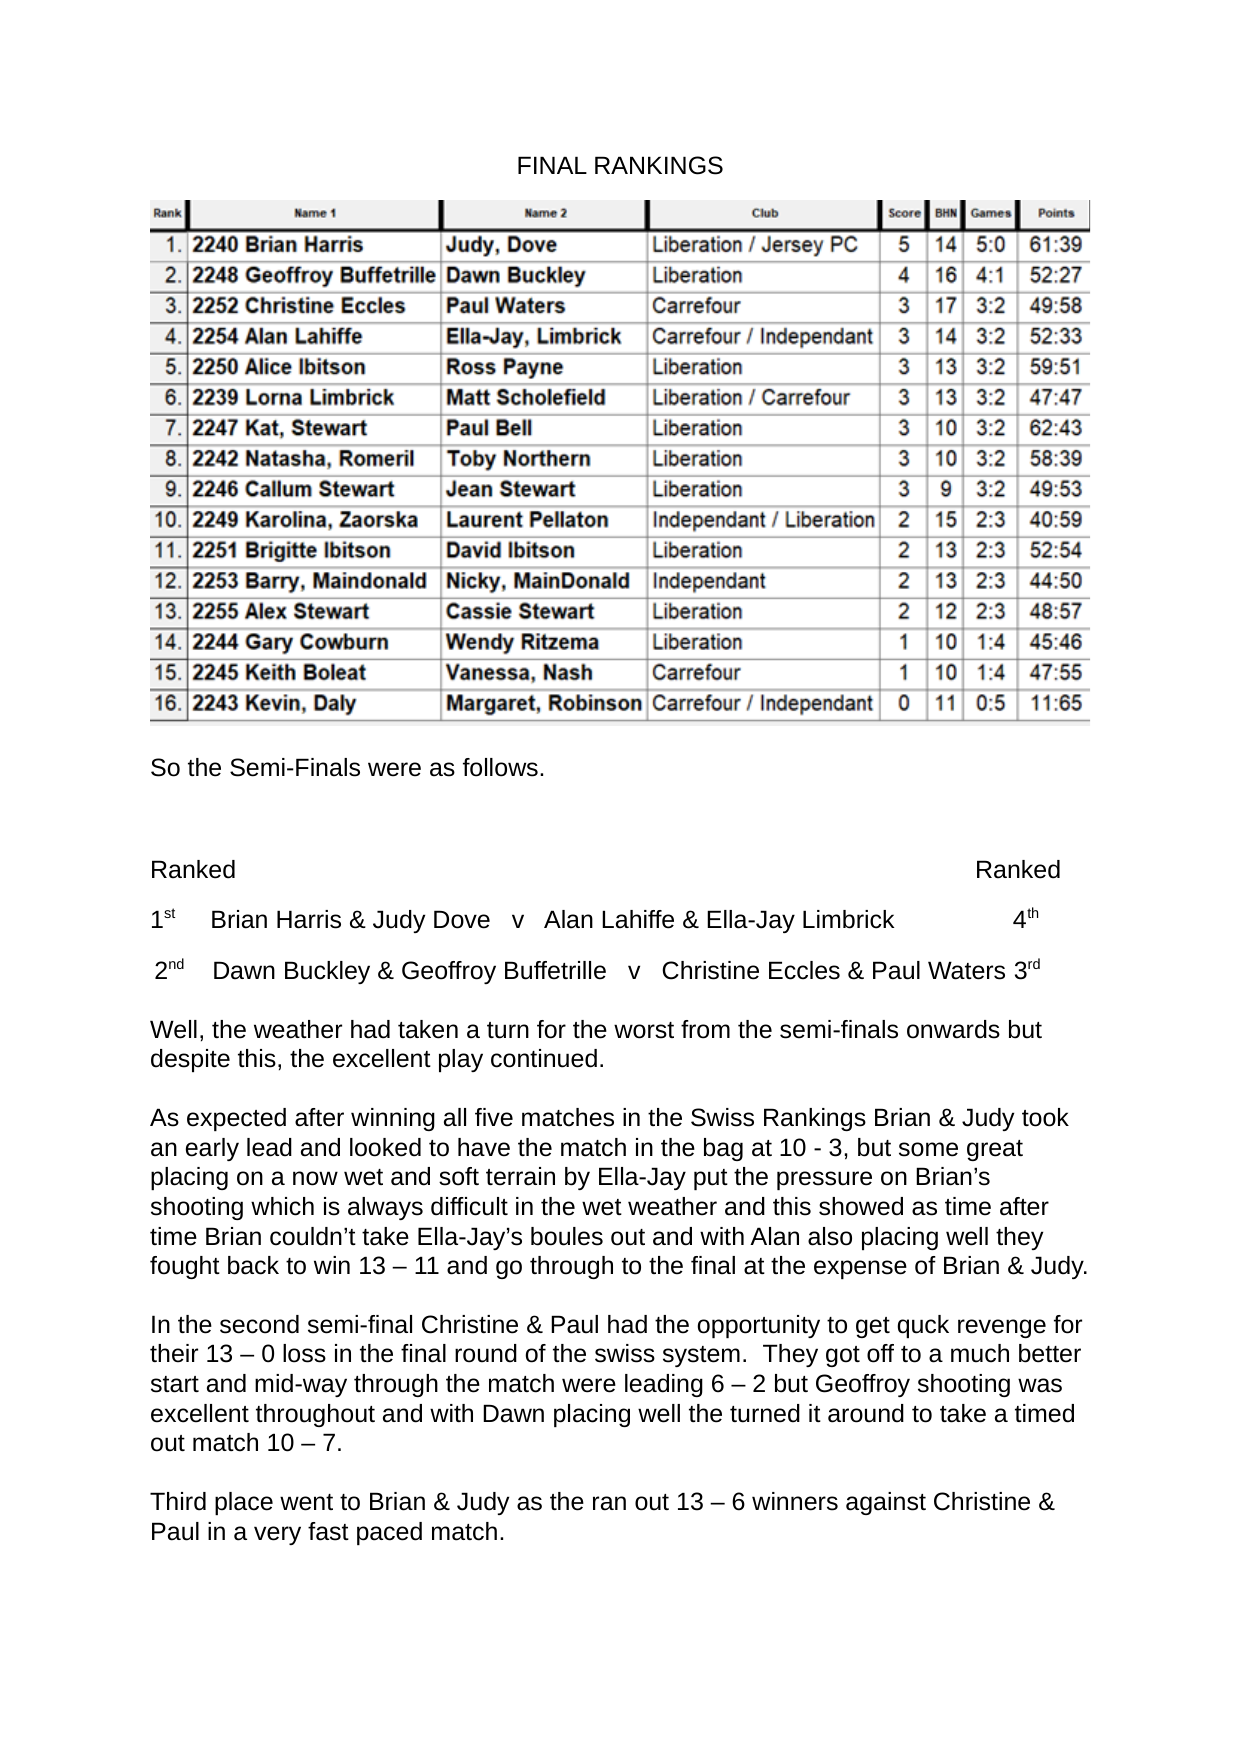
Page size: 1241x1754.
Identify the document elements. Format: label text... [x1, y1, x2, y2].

subtitle 2nd Dawn Buckley & Geoffroy Buffetrille v Christine Eccles & Paul Waters 3rd [150, 955, 1090, 985]
subtitle 1st Brian Harris & Judy Dove v Alan Lahiffe & Ella-Jay Limbrick 4th [150, 904, 1090, 934]
picture [150, 200, 1091, 726]
subtitle Ranked Ranked [150, 854, 1090, 883]
subtitle Well, the weather had taken a turn for the worst from the semi-finals onwards but despite this, the excellent play continued. [150, 1014, 1090, 1073]
subtitle So the Semi-Finals were as follows. [150, 752, 1090, 782]
subtitle In the second semi-final Christine & Paul had the opportunity to get quck revenge for their 13 – 0 loss in the final round of the swiss system. They got off to a much better start and mid-way through the match were leading 6 – 2 but Geoffroy shooting was excellent throughout and with Dawn placing well the turned it around to take a timed out match 10 – 7. [150, 1309, 1090, 1457]
subtitle FINAL RANKINGS [150, 150, 1090, 179]
subtitle Third place went to Brian & Judy as the ran out 13 – 6 winners against Christine & Paul in a very fast paced match. [150, 1486, 1090, 1545]
subtitle As expected after winning all five matches in the Swiss Rankings Brian & Judy took an early lead and looked to have the match in the bag at 10 - 3, but some great placing on a now wet and soft terrain by Ella-Jay put the pressure on Brian’s shooting which is always difficult in the wet weather and this showed as time after time Brian couldn’t take Ella-Jay’s boules out and with Alan also placing well they fought back to win 13 – 11 and go through to the final at the expense of Brian & Judy. [150, 1102, 1090, 1280]
